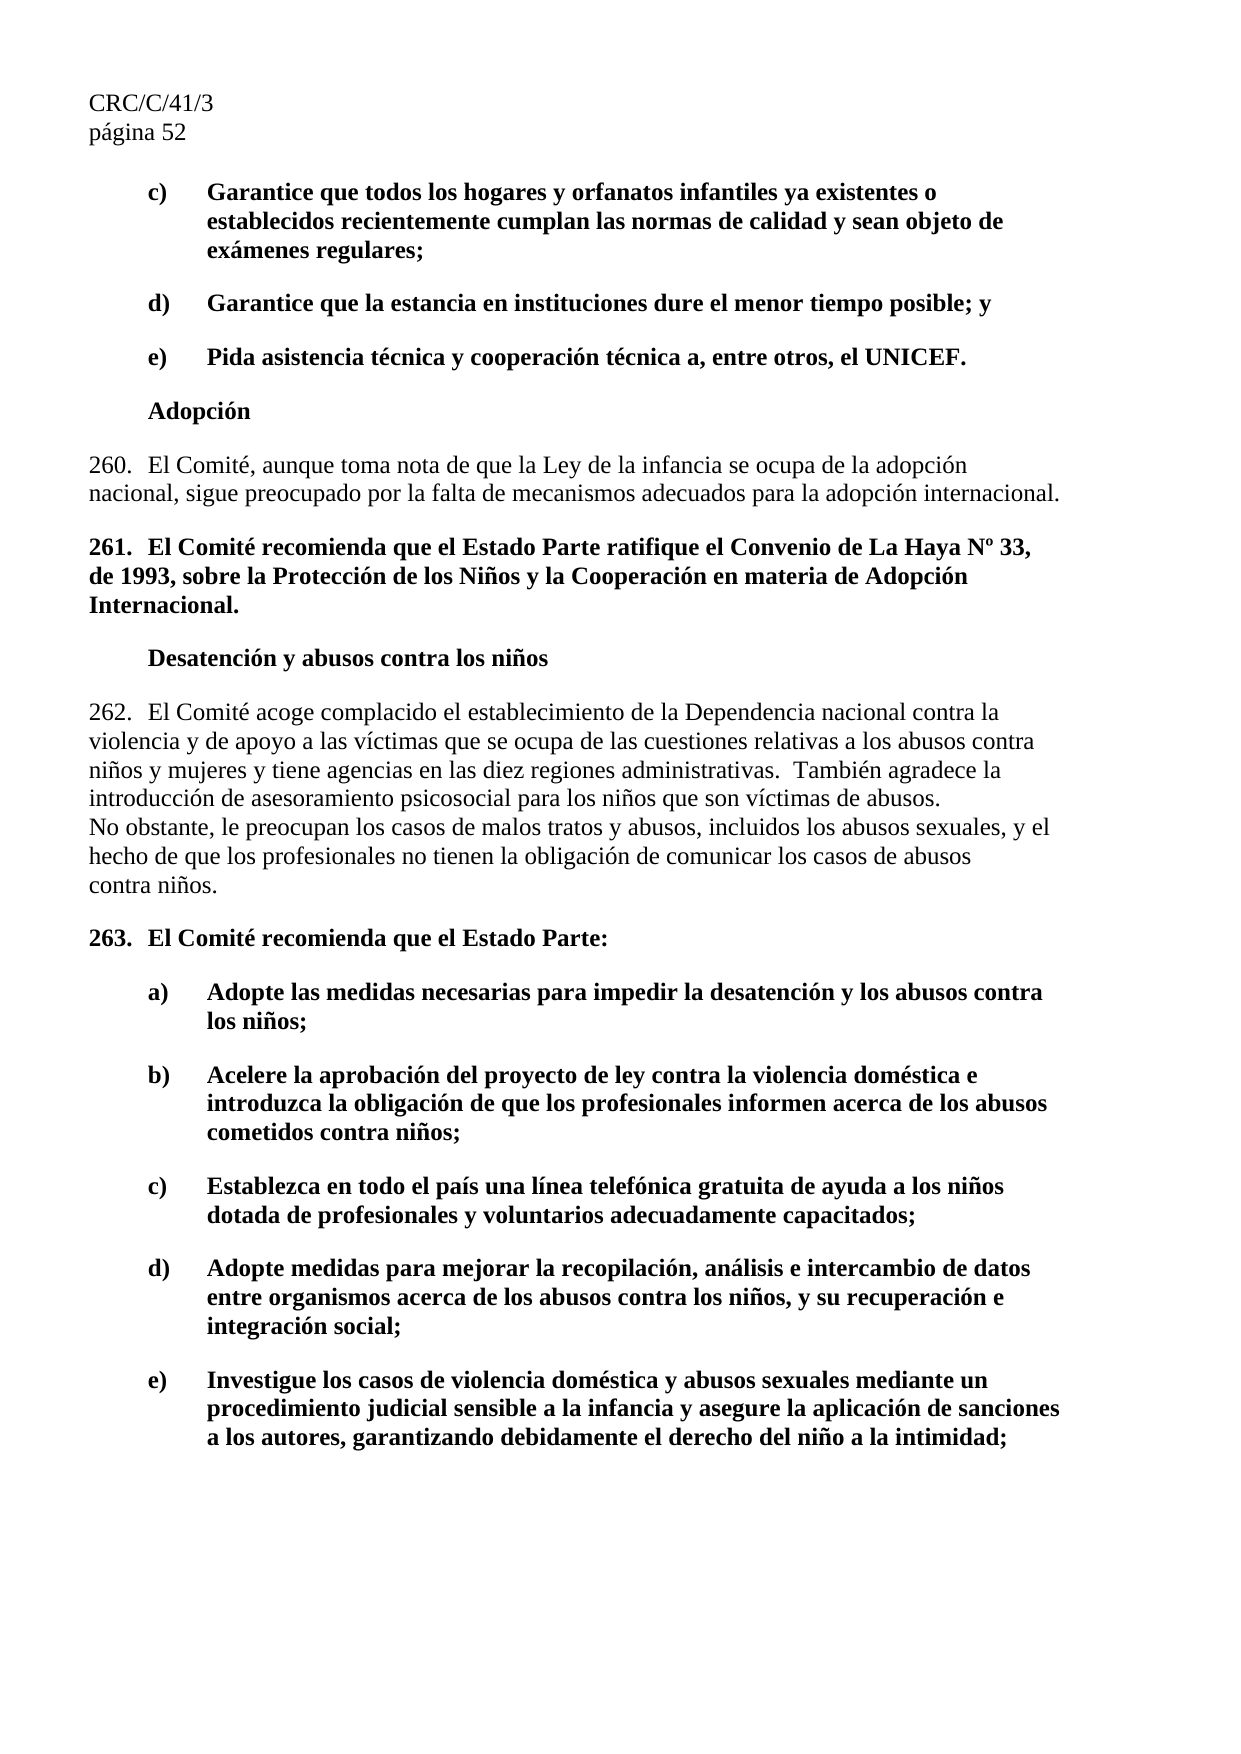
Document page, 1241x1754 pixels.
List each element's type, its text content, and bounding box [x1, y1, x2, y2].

text c) Establezca en todo el país una línea telefónica gratuita de ayuda a los niños dotada de profesionales y voluntarios adecuadamente capacitados; [148, 1171, 1063, 1228]
text Adopción [88, 396, 1063, 425]
text 261. El Comité recomienda que el Estado Parte ratifique el Convenio de La Haya Nº 33, de 1993, sobre la Protección de los Niños y la Cooperación en materia de Adopción Internacional. [88, 532, 1063, 618]
text e) Pida asistencia técnica y cooperación técnica a, entre otros, el UNICEF. [148, 342, 1063, 371]
text d) Adopte medidas para mejorar la recopilación, análisis e intercambio de datos entre organismos acerca de los abusos contra los niños, y su recuperación e integración social; [148, 1253, 1063, 1340]
text b) Acelere la aprobación del proyecto de ley contra la violencia doméstica e introduzca la obligación de que los profesionales informen acerca de los abusos cometidos contra niños; [148, 1060, 1063, 1146]
text 260. El Comité, aunque toma nota de que la Ley de la infancia se ocupa de la adopción nacional, sigue preocupado por la falta de mecanismos adecuados para la adopción internacional. [88, 450, 1063, 507]
text d) Garantice que la estancia en instituciones dure el menor tiempo posible; y [148, 288, 1063, 317]
text 263. El Comité recomienda que el Estado Parte: [88, 923, 1063, 952]
text e) Investigue los casos de violencia doméstica y abusos sexuales mediante un procedimiento judicial sensible a la infancia y asegure la aplicación de sanciones a los autores, garantizando debidamente el derecho del niño a la intimidad; [148, 1365, 1063, 1451]
text a) Adopte las medidas necesarias para impedir la desatención y los abusos contra los niños; [148, 977, 1063, 1035]
text c) Garantice que todos los hogares y orfanatos infantiles ya existentes o establecidos recientemente cumplan las normas de calidad y sean objeto de exámenes regulares; [148, 177, 1063, 263]
text 262. El Comité acoge complacido el establecimiento de la Dependencia nacional contra la violencia y de apoyo a las víctimas que se ocupa de las cuestiones relativas a los abusos contra niños y mujeres y tiene agencias en las diez regiones administrativas. También agradece la introducción de asesoramiento psicosocial para los niños que son víctimas de abusos. No obstante, le preocupan los casos de malos tratos y abusos, incluidos los abusos sexuales, y el hecho de que los profesionales no tienen la obligación de comunicar los casos de abusos contra niños. [88, 697, 1063, 898]
text Desatención y abusos contra los niños [88, 643, 1063, 672]
